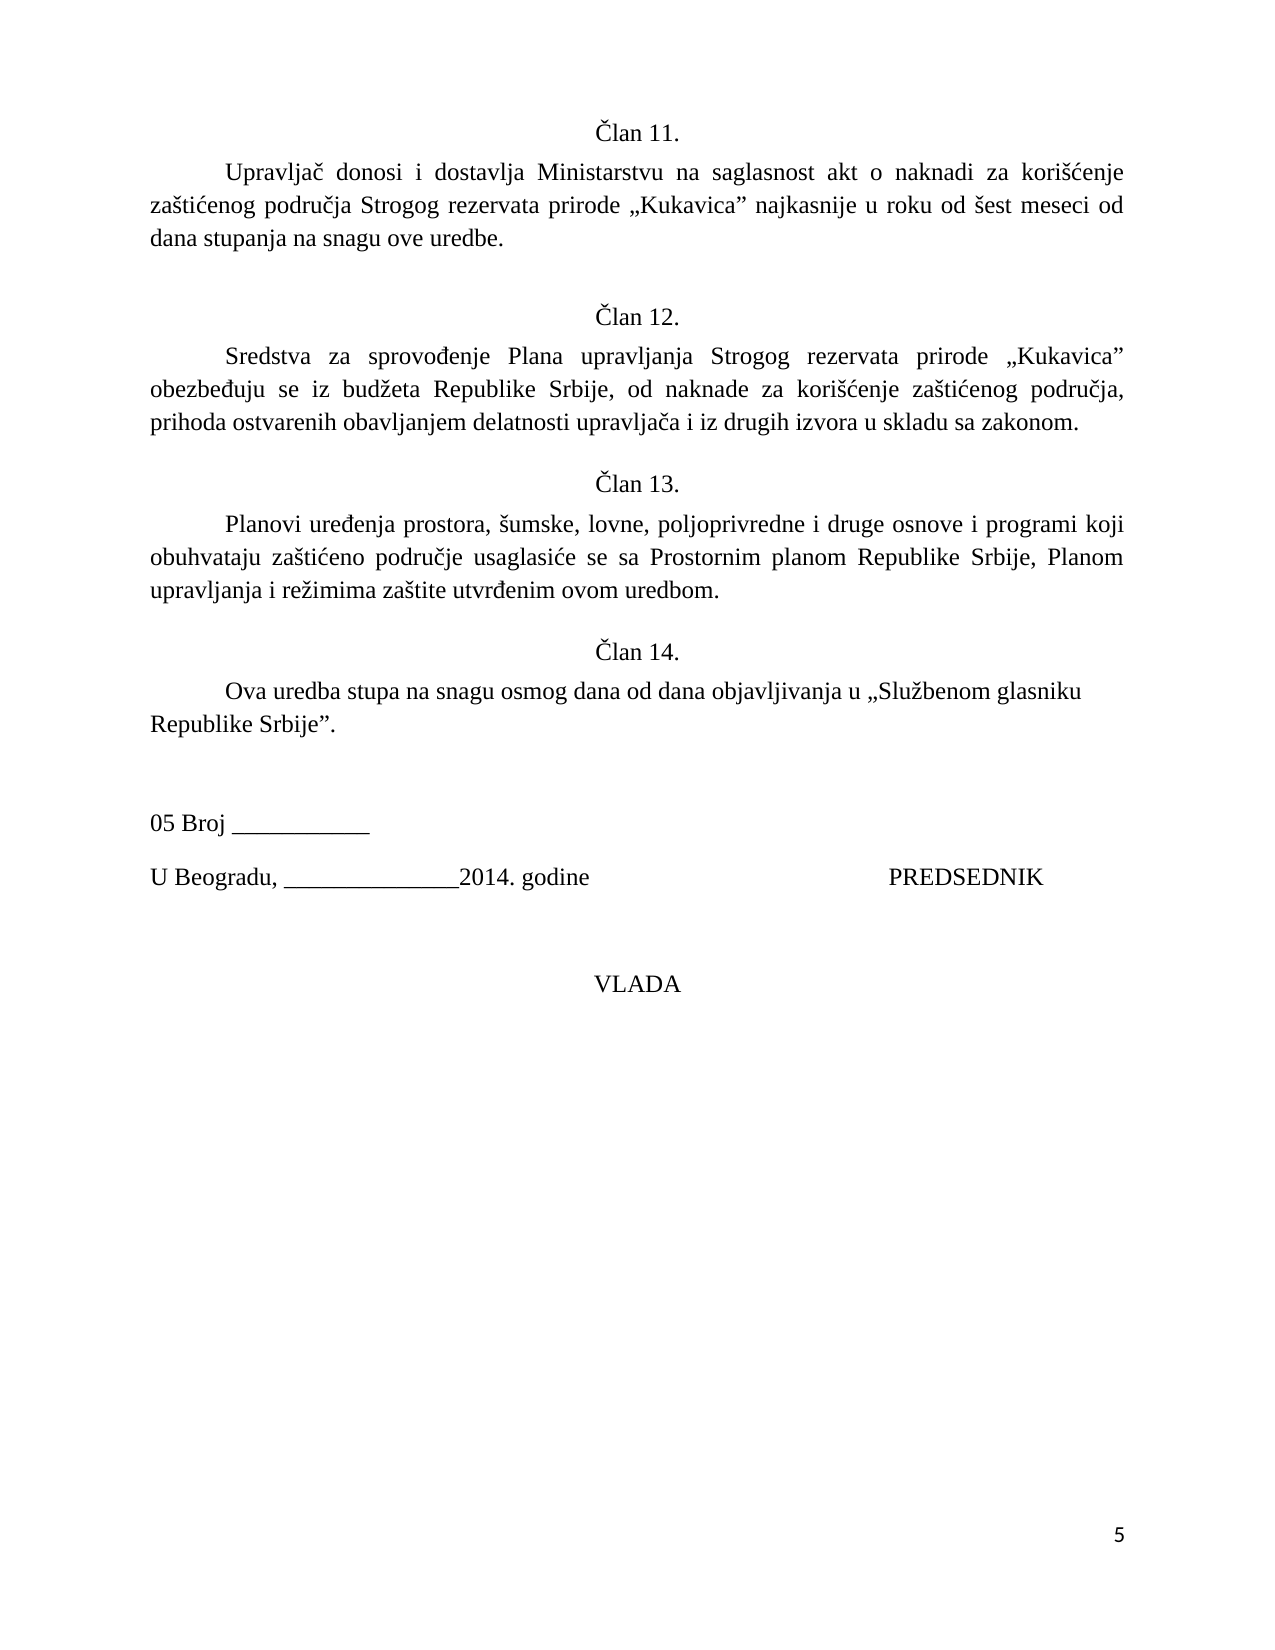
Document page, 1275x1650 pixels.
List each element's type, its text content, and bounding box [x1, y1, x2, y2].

text VLADA [150, 969, 1125, 998]
text Ova uredba stupa na snagu osmog dana od dana objavljivanja u „Službenom glasniku [150, 676, 1125, 705]
text Član 12. [150, 302, 1125, 331]
text Član 11. [150, 118, 1125, 147]
text Republike Srbije”. [150, 709, 1125, 738]
text Planovi uređenja prostora, šumske, lovne, poljoprivredne i druge osnove i programi koji obuhvataju zaštićeno područje usaglasiće se sa Prostornim planom Republike Srbije, Planom upravljanja i režimima zaštite utvrđenim ovom uredbom. [150, 509, 1125, 603]
text Sredstva za sprovođenje Plana upravljanja Strogog rezervata prirode „Kukavica” obezbeđuju se iz budžeta Republike Srbije, od naknade za korišćenje zaštićenog područja, prihoda ostvarenih obavljanjem delatnosti upravljača i iz drugih izvora u skladu sa zakonom. [150, 341, 1125, 436]
text U Beogradu, ______________2014. godine PREDSEDNIK [150, 862, 1125, 891]
text Član 14. [150, 637, 1125, 666]
text 05 Broj ___________ [150, 808, 1125, 837]
text Član 13. [150, 469, 1125, 498]
text Upravljač donosi i dostavlja Ministarstvu na saglasnost akt o naknadi za korišćenje zaštićenog područja Strogog rezervata prirode „Kukavica” najkasnije u roku od šest meseci od dana stupanja na snagu ove uredbe. [150, 157, 1125, 252]
